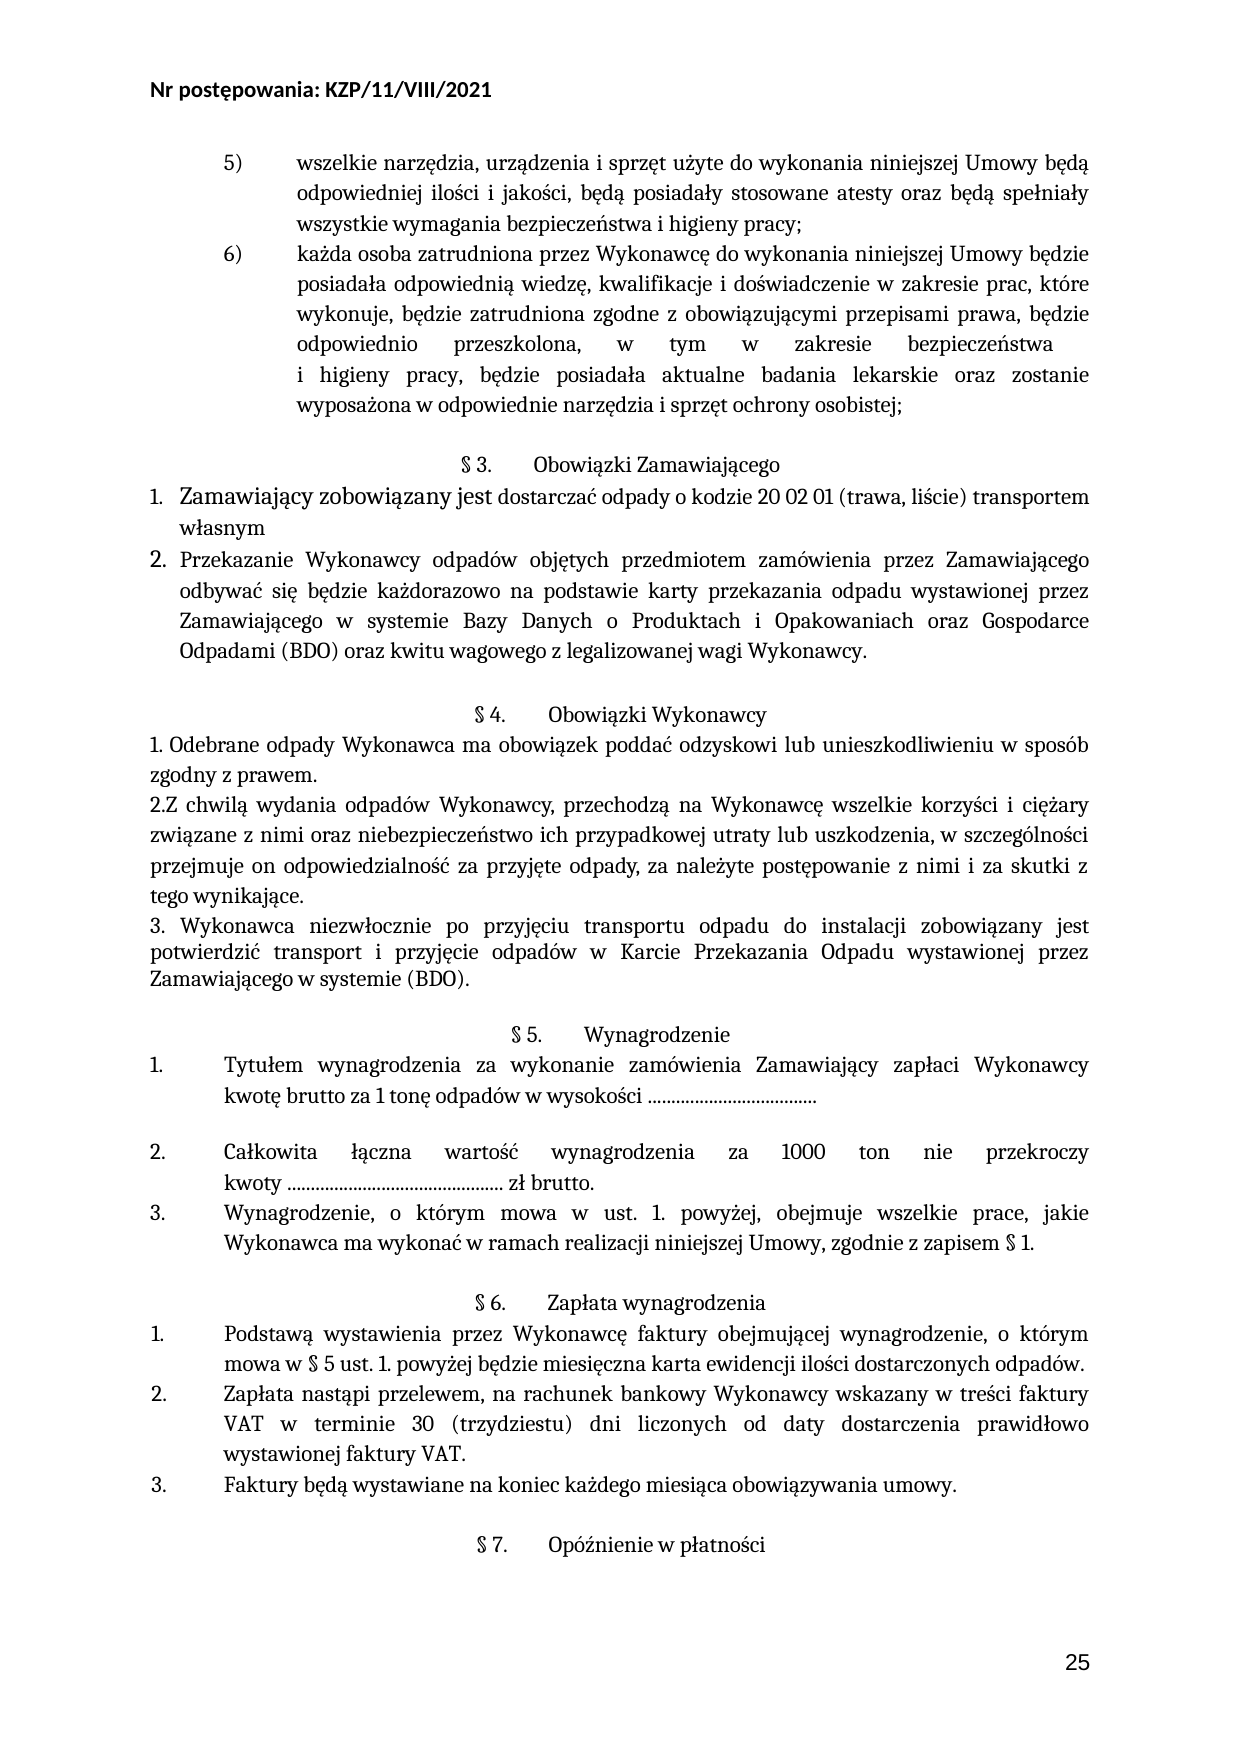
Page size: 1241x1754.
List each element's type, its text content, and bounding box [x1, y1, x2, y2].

list Faktury będą wystawiane na koniec każdego miesiąca obowiązywania umowy. [151, 1471, 1090, 1498]
list Podstawą wystawienia przez Wykonawcę faktury obejmującej wynagrodzenie, o którym mowa w § 5 ust. 1. powyżej będzie miesięczna karta ewidencji ilości dostarczonych odpadów. [151, 1320, 1090, 1377]
text 1. Odebrane odpady Wykonawca ma obowiązek poddać odzyskowi lub unieszkodliwieniu w sposób zgodny z prawem. [150, 732, 1090, 788]
text 6) każda osoba zatrudniona przez Wykonawcę do wykonania niniejszej Umowy będzie posiadała odpowiednią wiedzę, kwalifikacje i doświadczenie w zakresie prac, które wykonuje, będzie zatrudniona zgodne z obowiązującymi przepisami prawa, będzie odpowiednio przeszkolona, w tym w zakresie bezpieczeństwa i higieny pracy, będzie posiadała aktualne badania lekarskie oraz zostanie wyposażona w odpowiednie narzędzia i sprzęt ochrony osobistej; [223, 241, 1090, 418]
text 3. Wynagrodzenie, o którym mowa w ust. 1. powyżej, obejmuje wszelkie prace, jakie Wykonawca ma wykonać w ramach realizacji niniejszej Umowy, zgodnie z zapisem § 1. [150, 1199, 1090, 1256]
list Całkowita łączna wartość wynagrodzenia za 1000 ton nie przekroczy kwoty .............................................. zł brutto. [150, 1139, 1090, 1196]
text § 5. Wynagrodzenie [150, 1022, 1090, 1048]
text 5) wszelkie narzędzia, urządzenia i sprzęt użyte do wykonania niniejszej Umowy będą odpowiedniej ilości i jakości, będą posiadały stosowane atesty oraz będą spełniały wszystkie wymagania bezpieczeństwa i higieny pracy; [223, 150, 1090, 237]
text § 6. Zapłata wynagrodzenia [150, 1290, 1090, 1316]
list Przekazanie Wykonawcy odpadów objętych przedmiotem zamówienia przez Zamawiającego odbywać się będzie każdorazowo na podstawie karty przekazania odpadu wystawionej przez Zamawiającego w systemie Bazy Danych o Produktach i Opakowaniach oraz Gospodarce Odpadami (BDO) oraz kwitu wagowego z legalizowanej wagi Wykonawcy. [150, 545, 1090, 664]
text § 3. Obowiązki Zamawiającego [150, 452, 1090, 478]
list Zamawiający zobowiązany jest dostarczać odpady o kodzie 20 02 01 (trawa, liście) transportem własnym [150, 482, 1090, 541]
text 3. Wykonawca niezwłocznie po przyjęciu transportu odpadu do instalacji zobowiązany jest potwierdzić transport i przyjęcie odpadów w Karcie Przekazania Odpadu wystawionej przez Zamawiającego w systemie (BDO). [150, 913, 1090, 992]
text § 4. Obowiązki Wykonawcy [150, 701, 1090, 728]
list Tytułem wynagrodzenia za wykonanie zamówienia Zamawiający zapłaci Wykonawcy kwotę brutto za 1 tonę odpadów w wysokości .................................... [150, 1052, 1090, 1109]
text § 7. Opóźnienie w płatności [151, 1532, 1090, 1558]
text 2.Z chwilą wydania odpadów Wykonawcy, przechodzą na Wykonawcę wszelkie korzyści i ciężary związane z nimi oraz niebezpieczeństwo ich przypadkowej utraty lub uszkodzenia, w szczególności przejmuje on odpowiedzialność za przyjęte odpady, za należyte postępowanie z nimi i za skutki z tego wynikające. [150, 792, 1090, 909]
list Zapłata nastąpi przelewem, na rachunek bankowy Wykonawcy wskazany w treści faktury VAT w terminie 30 (trzydziestu) dni liczonych od daty dostarczenia prawidłowo wystawionej faktury VAT. [151, 1381, 1090, 1467]
